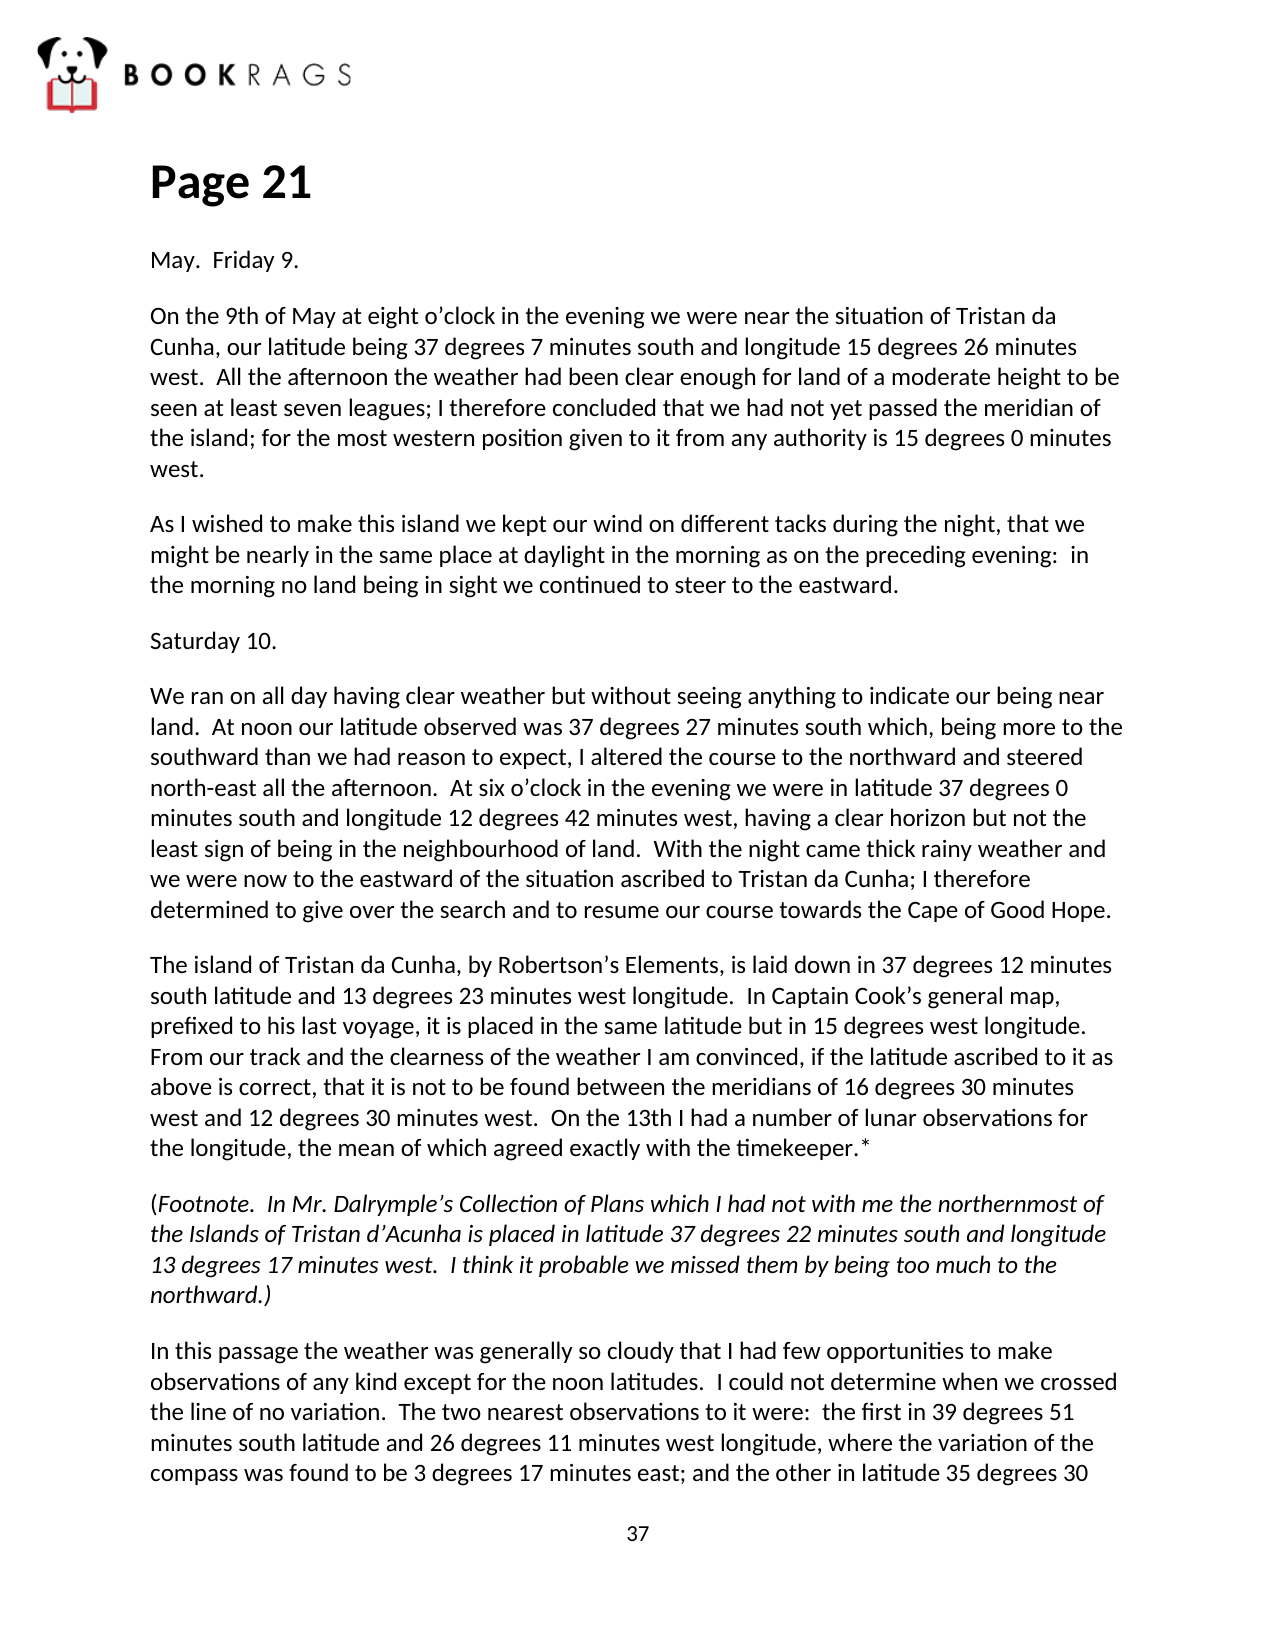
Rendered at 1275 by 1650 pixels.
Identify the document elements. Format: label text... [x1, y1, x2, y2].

text May. Friday 9. [150, 244, 1125, 275]
text The island of Tristan da Cunha, by Robertson’s Elements, is laid down in 37 degrees 12 minutes south latitude and 13 degrees 23 minutes west longitude. In Captain Cook’s general map, prefixed to his last voyage, it is placed in the same latitude but in 15 degrees west longitude. From our track and the clearness of the weather I am convinced, if the latitude ascribed to it as above is correct, that it is not to be found between the meridians of 16 degrees 30 minutes west and 12 degrees 30 minutes west. On the 13th I had a number of lunar observations for the longitude, the mean of which agreed exactly with the timekeeper.* [150, 949, 1125, 1163]
text We ran on all day having clear weather but without seeing anything to indicate our being near land. At noon our latitude observed was 37 degrees 27 minutes south which, being more to the southward than we had reason to expect, I altered the course to the northward and steered north-east all the afternoon. At six o’clock in the evening we were in latitude 37 degrees 0 minutes south and longitude 12 degrees 42 minutes west, having a clear horizon but not the least sign of being in the neighbourhood of land. With the night came thick rainy weather and we were now to the eastward of the situation ascribed to Tristan da Cunha; I therefore determined to give over the search and to resume our course towards the Cape of Good Hope. [150, 680, 1125, 924]
text As I wished to make this island we kept our wind on different tacks during the night, that we might be nearly in the same place at daylight in the morning as on the preceding evening: in the morning no land being in sight we continued to steer to the eastward. [150, 508, 1125, 600]
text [150, 1335, 1125, 1488]
text Saturday 10. [150, 625, 1125, 655]
text Page 21 [150, 150, 1125, 211]
text On the 9th of May at eight o’clock in the evening we were near the situation of Tristan da Cunha, our latitude being 37 degrees 7 minutes south and longitude 15 degrees 26 minutes west. All the afternoon the weather had been clear enough for land of a moderate height to be seen at least seven leagues; I therefore concluded that we had not yet passed the meridian of the island; for the most western position given to it from any authority is 15 degrees 0 minutes west. [150, 300, 1125, 483]
text (Footnote. In Mr. Dalrymple’s Collection of Plans which I had not with me the northernmost of the Islands of Tristan d’Acunha is placed in latitude 37 degrees 22 minutes south and longitude 13 degrees 17 minutes west. I think it probable we missed them by being too much to the northward.) [150, 1188, 1125, 1310]
picture [37, 37, 351, 113]
